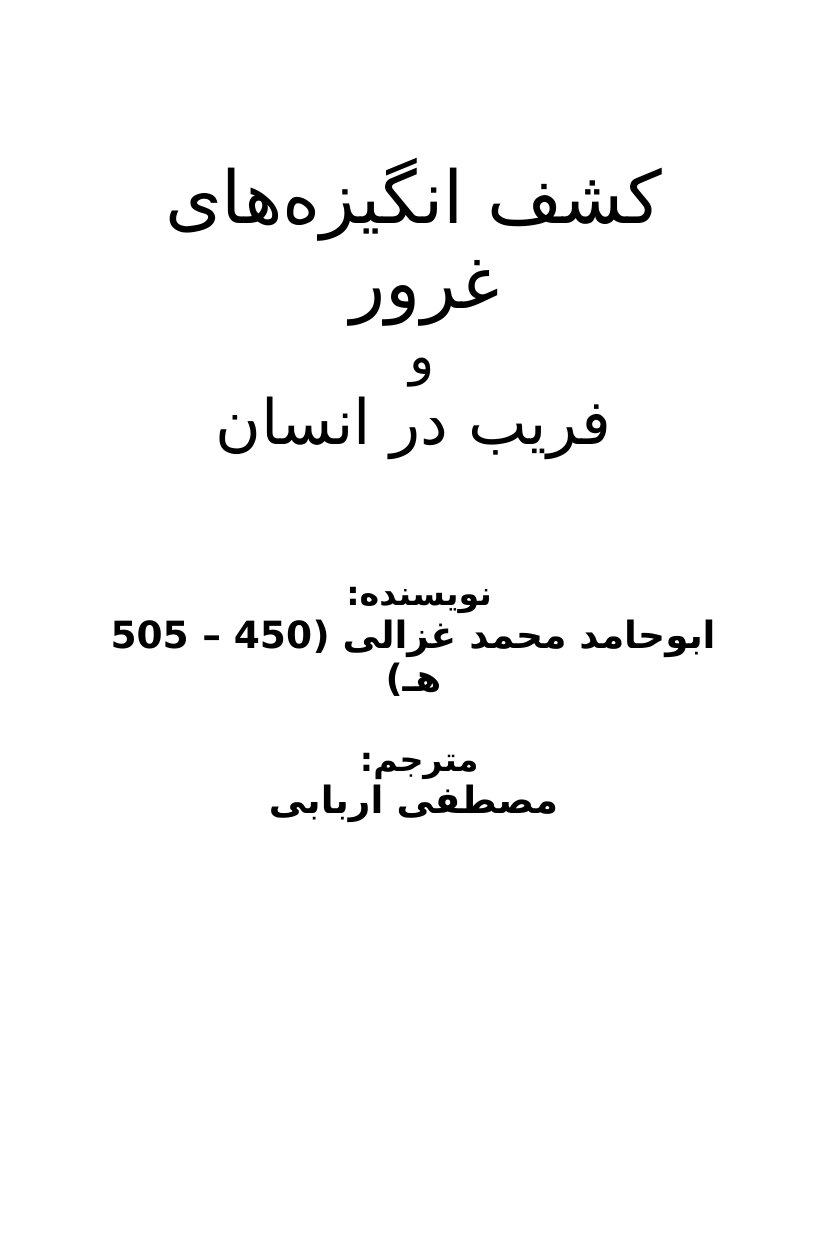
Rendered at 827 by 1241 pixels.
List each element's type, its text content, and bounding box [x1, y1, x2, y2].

text فریب در انسان [89, 387, 738, 459]
text مترجم: [89, 740, 738, 779]
text ابوحامد محمد غزالی (450 – 505 هـ) [89, 613, 738, 701]
text نویسنده: [89, 574, 738, 613]
text کشف انگیزه‌های غرور و [89, 156, 738, 387]
text مصطفی اربابی [89, 779, 738, 823]
